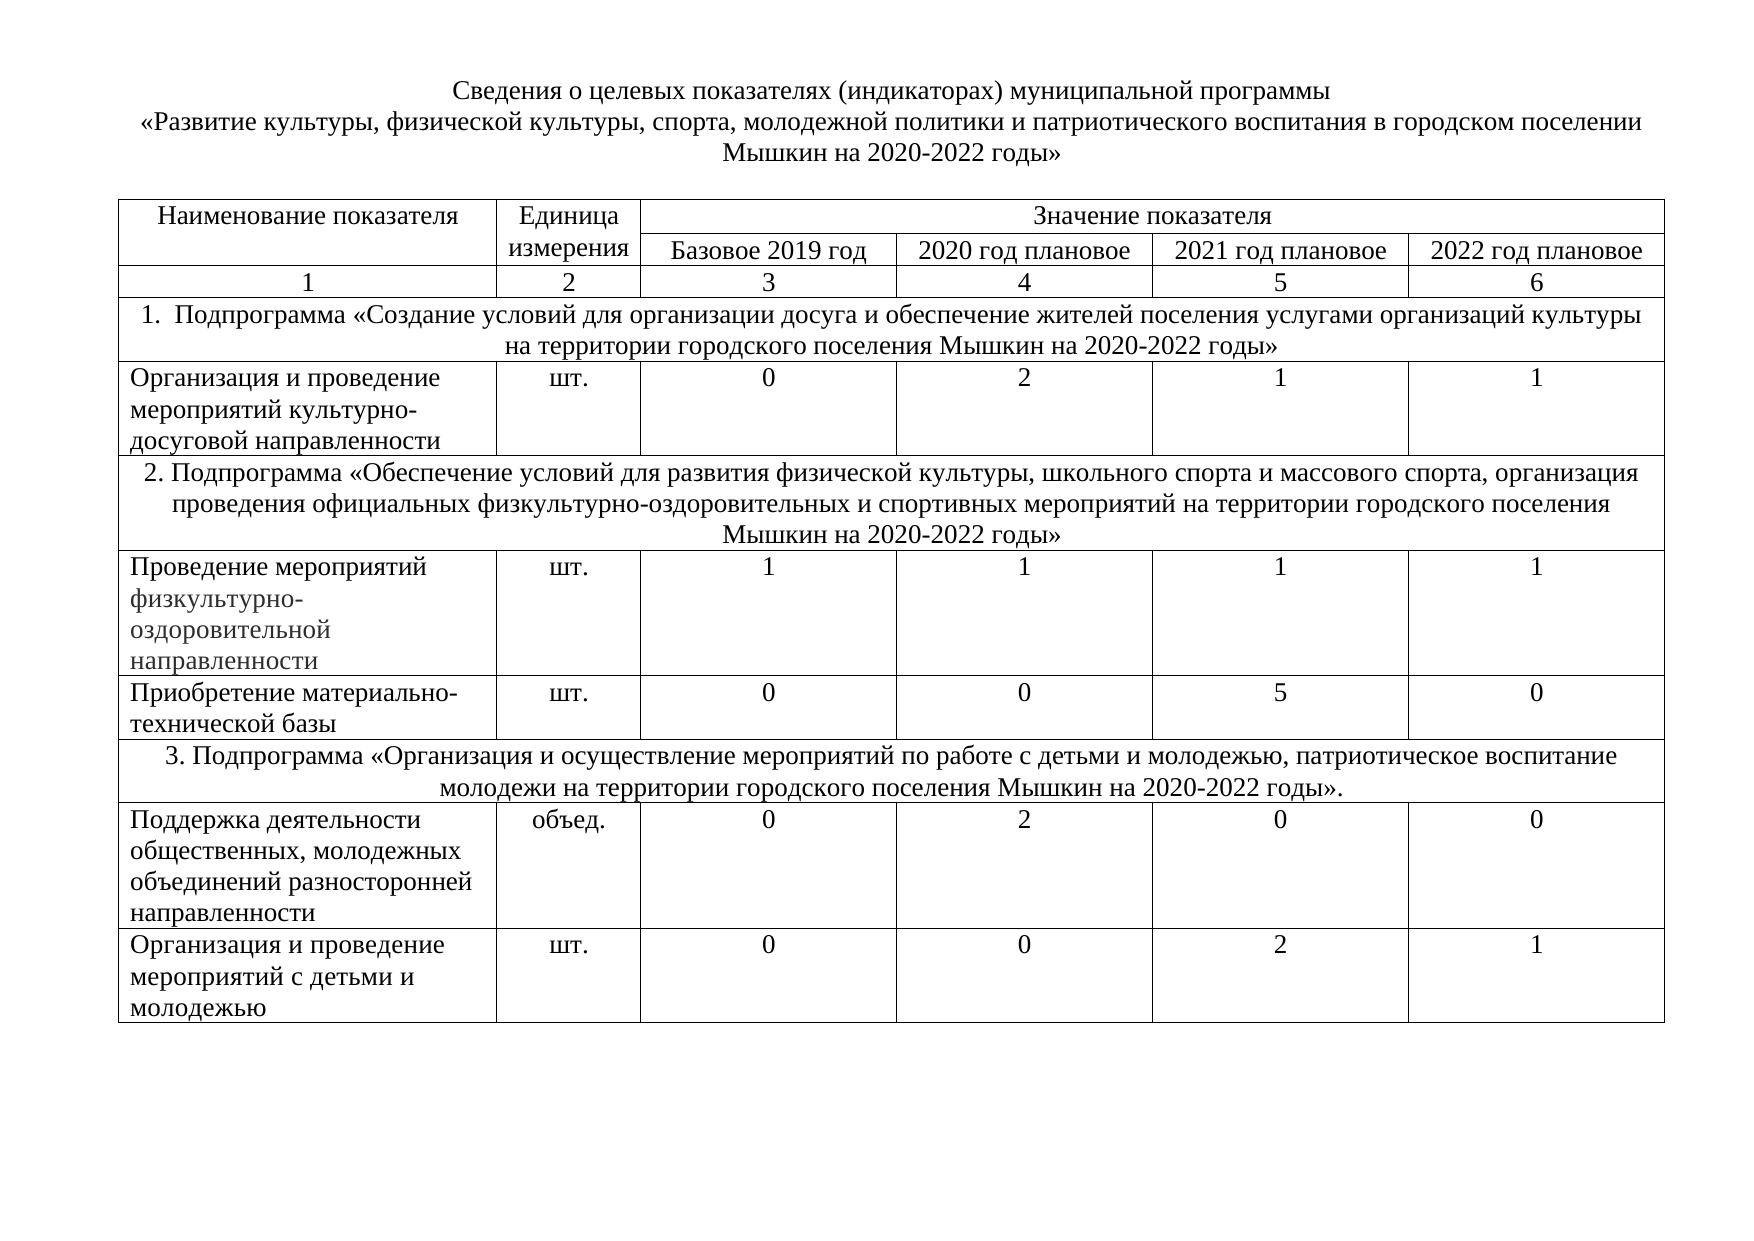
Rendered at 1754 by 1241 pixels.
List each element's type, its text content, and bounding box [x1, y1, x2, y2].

table_header Наименование показателя [119, 200, 496, 265]
table_cell 2 [897, 803, 1152, 927]
text Сведения о целевых показателях (индикаторах) муниципальной программы [118, 74, 1665, 105]
table_cell 1 [641, 551, 896, 675]
table_cell 5 [1153, 266, 1408, 297]
table_header Значение показателя [641, 200, 1664, 233]
table_cell 0 [1409, 803, 1664, 927]
table_cell шт. [497, 929, 640, 1022]
table_cell 3. Подпрограмма «Организация и осуществление мероприятий по работе с детьми и молодежью, патриотическое воспитание молодежи на территории городского поселения Мышкин на 2020-2022 годы». [119, 740, 1664, 802]
table_cell 1 [119, 266, 496, 297]
table_cell 0 [1409, 676, 1664, 738]
table_cell шт. [497, 676, 640, 738]
table_cell 2 [1153, 929, 1408, 1022]
table_cell 1 [1409, 551, 1664, 675]
table_cell 1 [1409, 362, 1664, 455]
table_cell 1 [897, 551, 1152, 675]
table_cell 6 [1409, 266, 1664, 297]
table_cell Организация и проведение мероприятий культурно-досуговой направленности [119, 362, 496, 455]
table_cell Проведение мероприятий физкультурно-оздоровительной направленности [119, 551, 496, 675]
table_cell 0 [641, 929, 896, 1022]
table_header Единица измерения [497, 200, 640, 265]
table_cell шт. [497, 551, 640, 675]
table_cell 0 [897, 929, 1152, 1022]
table_cell 1 [1153, 551, 1408, 675]
table_cell 2021 год плановое [1153, 234, 1408, 265]
table_cell 4 [897, 266, 1152, 297]
table_cell 0 [897, 676, 1152, 738]
table_cell шт. [497, 362, 640, 455]
table_cell 5 [1153, 676, 1408, 738]
table_cell 0 [641, 676, 896, 738]
table_cell 2. Подпрограмма «Обеспечение условий для развития физической культуры, школьного спорта и массового спорта, организация проведения официальных физкультурно-оздоровительных и спортивных мероприятий на территории городского поселения Мышкин на 2020-2022 годы» [119, 456, 1664, 549]
table_cell 2022 год плановое [1409, 234, 1664, 265]
table_cell объед. [497, 803, 640, 927]
table_cell 2 [497, 266, 640, 297]
table_cell 3 [641, 266, 896, 297]
table_cell Приобретение материально-технической базы [119, 676, 496, 738]
table_cell Базовое 2019 год [641, 234, 896, 265]
table_cell 2020 год плановое [897, 234, 1152, 265]
table_cell Организация и проведение мероприятий с детьми и молодежью [119, 929, 496, 1022]
table_cell 1 [1153, 362, 1408, 455]
table_cell 0 [641, 803, 896, 927]
text «Развитие культуры, физической культуры, спорта, молодежной политики и патриотического воспитания в городском поселении Мышкин на 2020-2022 годы» [118, 105, 1665, 167]
table_cell Поддержка деятельности общественных, молодежных объединений разносторонней направленности [119, 803, 496, 927]
table_cell 2 [897, 362, 1152, 455]
table_cell 0 [1153, 803, 1408, 927]
table_cell 1. Подпрограмма «Создание условий для организации досуга и обеспечение жителей поселения услугами организаций культуры на территории городского поселения Мышкин на 2020-2022 годы» [119, 298, 1664, 361]
table_cell 1 [1409, 929, 1664, 1022]
table_cell 0 [641, 362, 896, 455]
